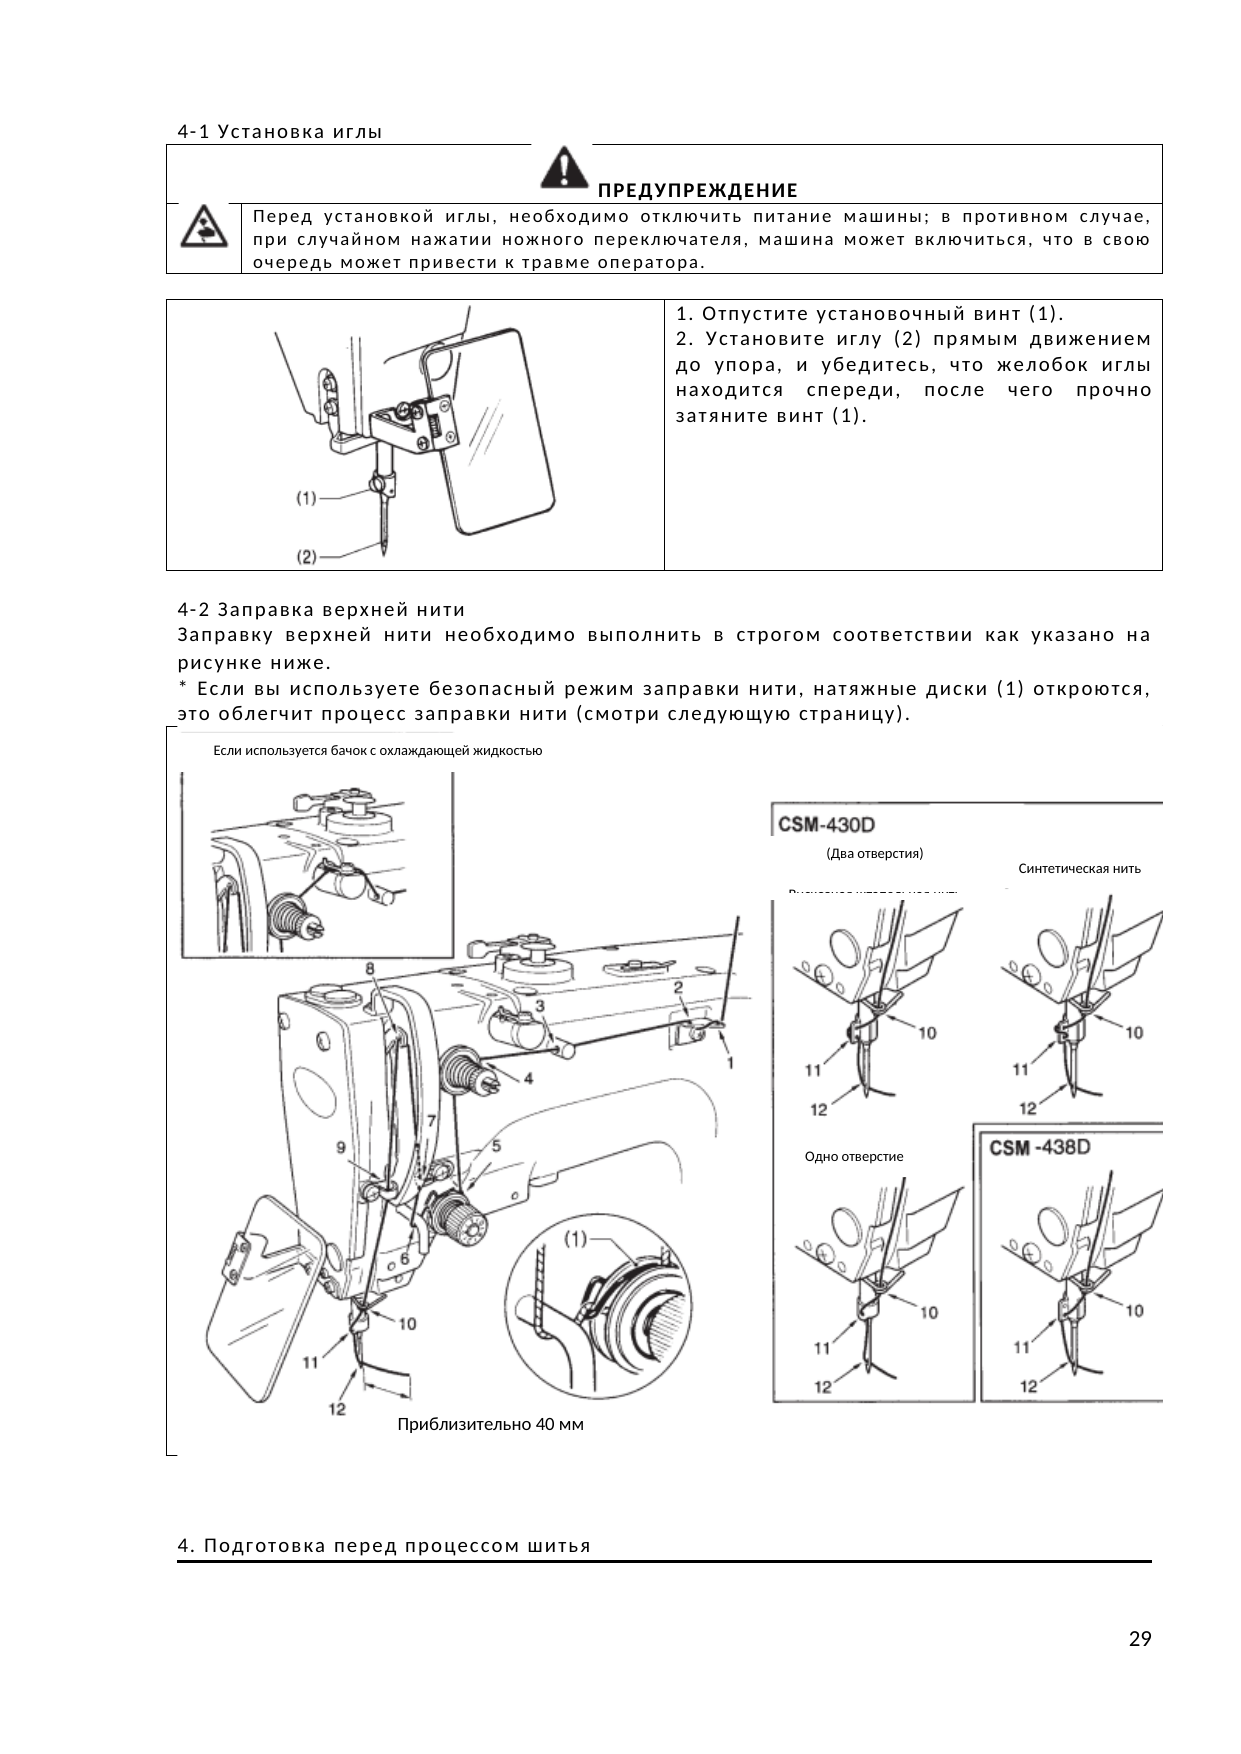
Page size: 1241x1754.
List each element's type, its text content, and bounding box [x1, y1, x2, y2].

table_header [167, 727, 177, 1455]
picture [178, 203, 229, 256]
picture [177, 726, 1163, 1456]
table_header [612, 300, 664, 569]
table_cell [167, 204, 241, 273]
text 4. Подготовка перед процессом шитья [177, 1533, 1152, 1560]
text 4-1 Установка иглы [177, 118, 1152, 143]
table_header 1. Отпустите установочный винт (1). 2. Установите иглу (2) прямым движением до упора, и убедитесь, что желобок иглы находится спереди, после чего прочно затяните винт (1). [665, 300, 1162, 569]
text Заправку верхней нити необходимо выполнить в строгом соответствии как указано на рисунке ниже. [177, 621, 1152, 675]
text * Если вы используете безопасный режим заправки нити, натяжные диски (1) откроются, это облегчит процесс заправки нити (смотри следующую страницу). [177, 675, 1152, 726]
table_header [167, 300, 218, 569]
text 4-2 Заправка верхней нити [177, 596, 1152, 621]
table_cell Перед установкой иглы, необходимо отключить питание машины; в противном случае, при случайном нажатии ножного переключателя, машина может включиться, что в свою очередь может привести к травме оператора. [242, 204, 1162, 273]
table_header ПРЕДУПРЕЖДЕНИЕ [167, 145, 1162, 203]
picture [531, 144, 593, 198]
picture [218, 300, 612, 570]
